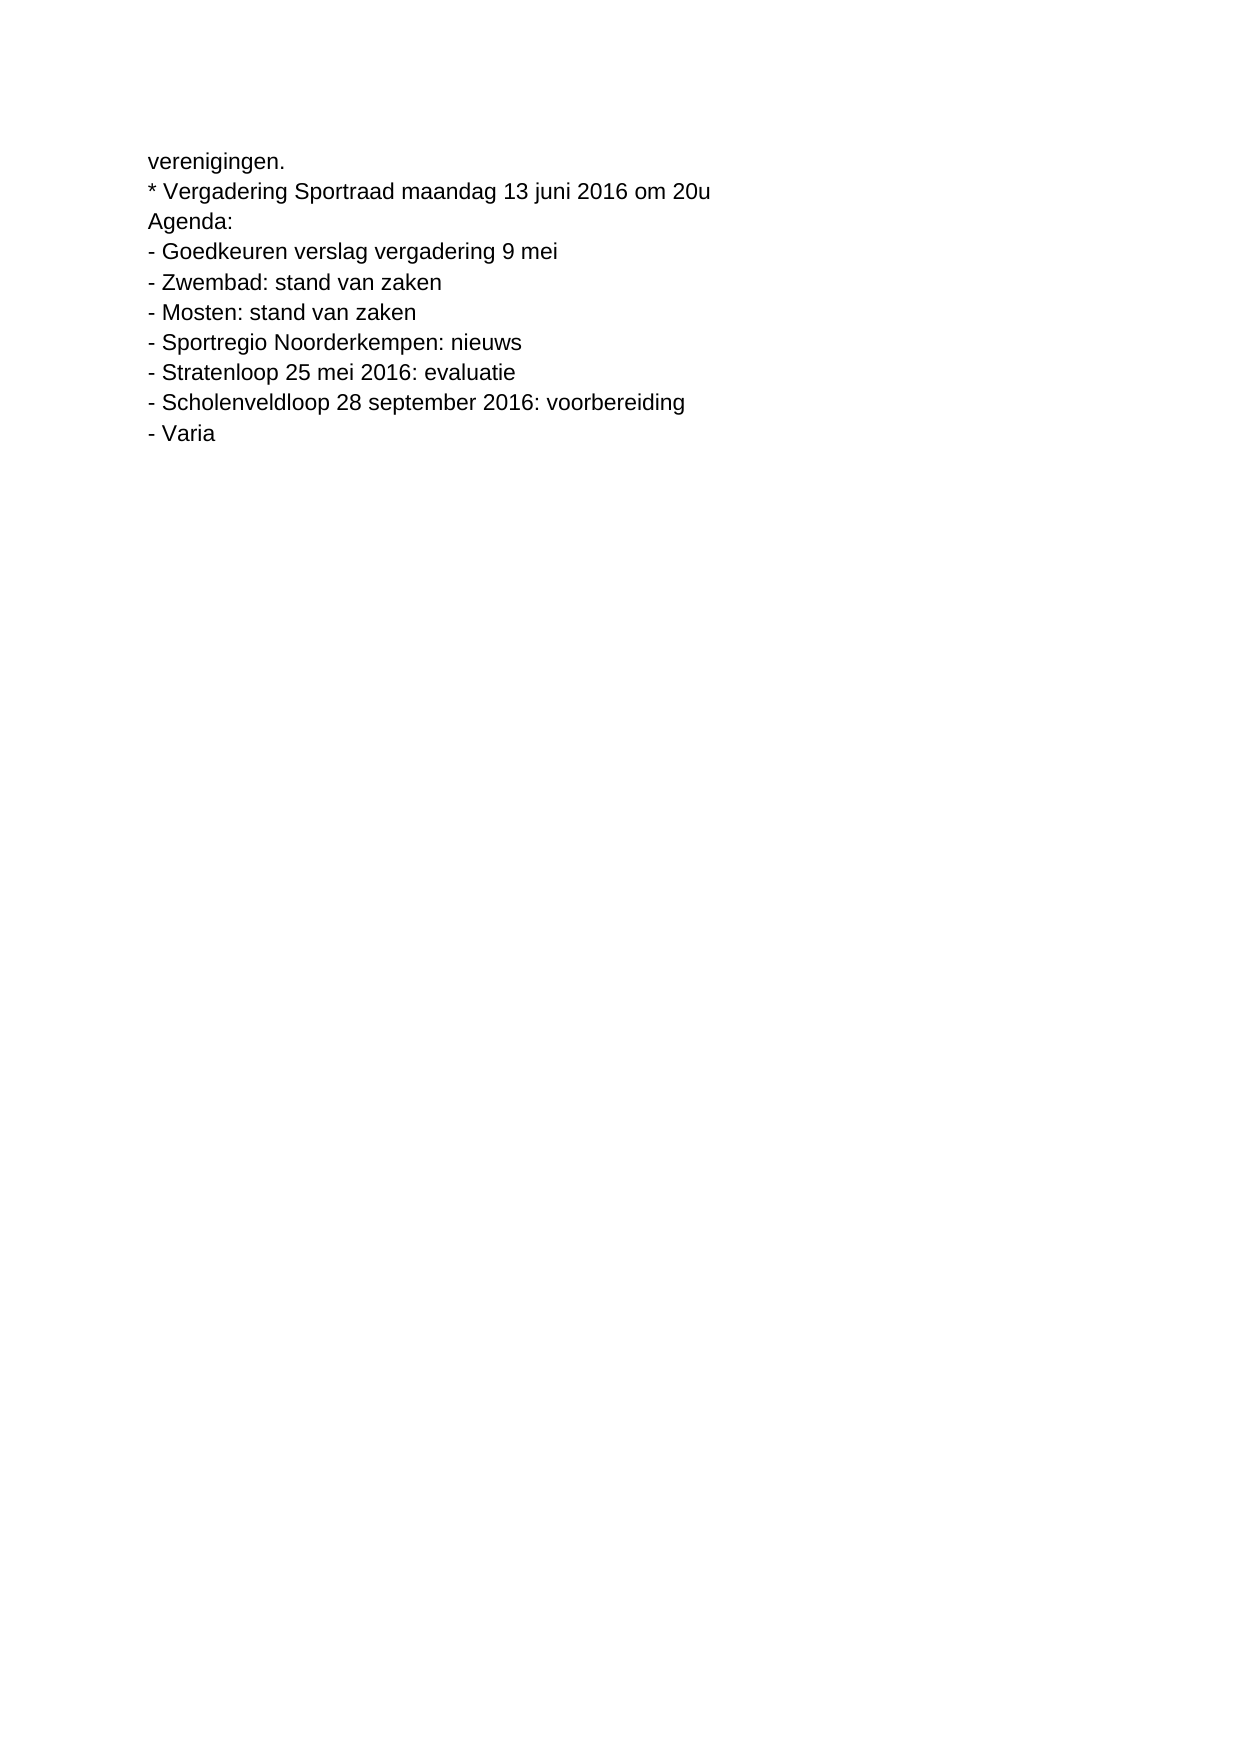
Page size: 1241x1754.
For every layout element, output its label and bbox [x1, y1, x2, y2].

text [148, 148, 1093, 446]
